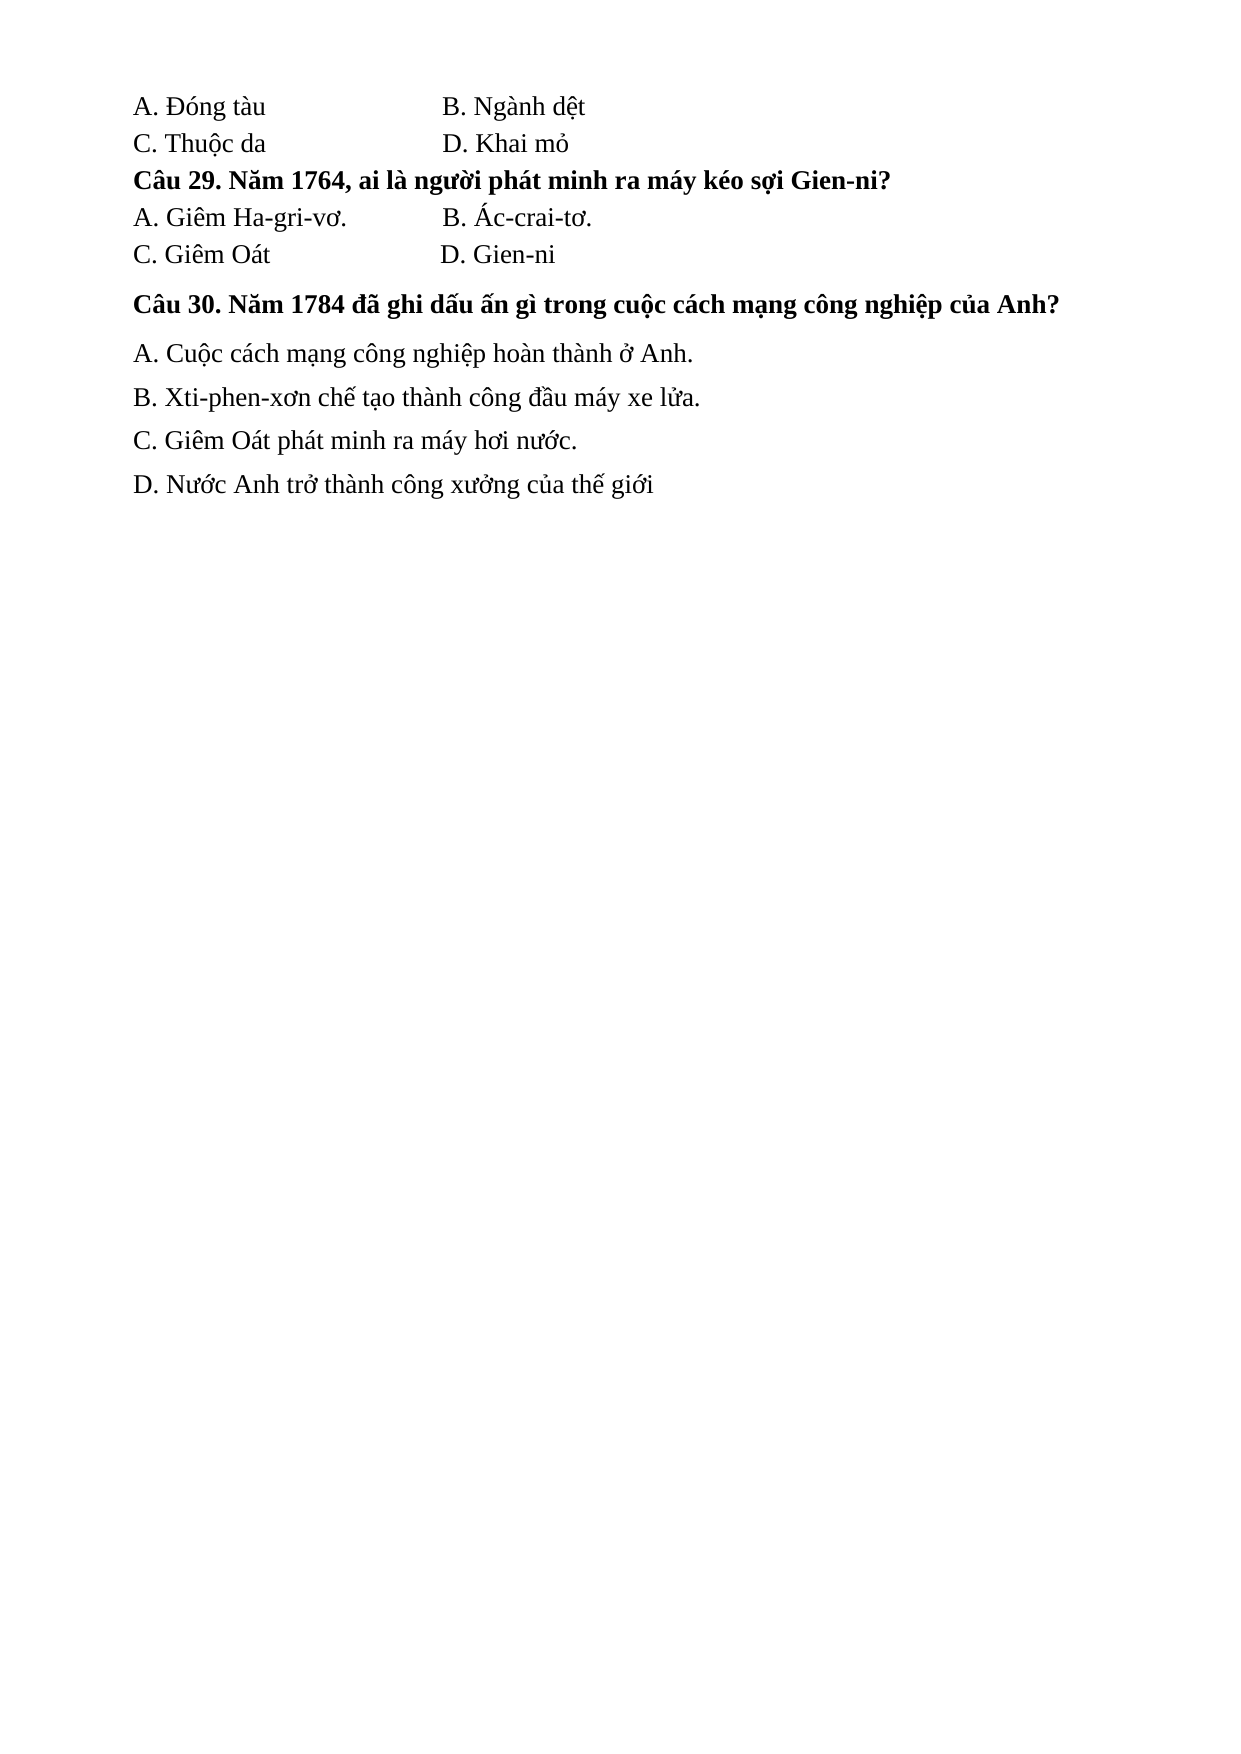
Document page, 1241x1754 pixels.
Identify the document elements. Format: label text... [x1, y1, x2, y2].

text A. Cuộc cách mạng công nghiệp hoàn thành ở Anh. B. Xti-phen-xơn chế tạo thành công đầu máy xe lửa. C. Giêm Oát phát minh ra máy hơi nước. D. Nước Anh trở thành công xưởng của thế giới [133, 336, 1063, 499]
text A. Đóng tàu B. Ngành dệt C. Thuộc da D. Khai mỏ Câu 29. Năm 1764, ai là người phát minh ra máy kéo sợi Gien-ni? A. Giêm Ha-gri-vơ. B. Ác-crai-tơ. C. Giêm Oát D. Gien-ni [133, 89, 1063, 269]
